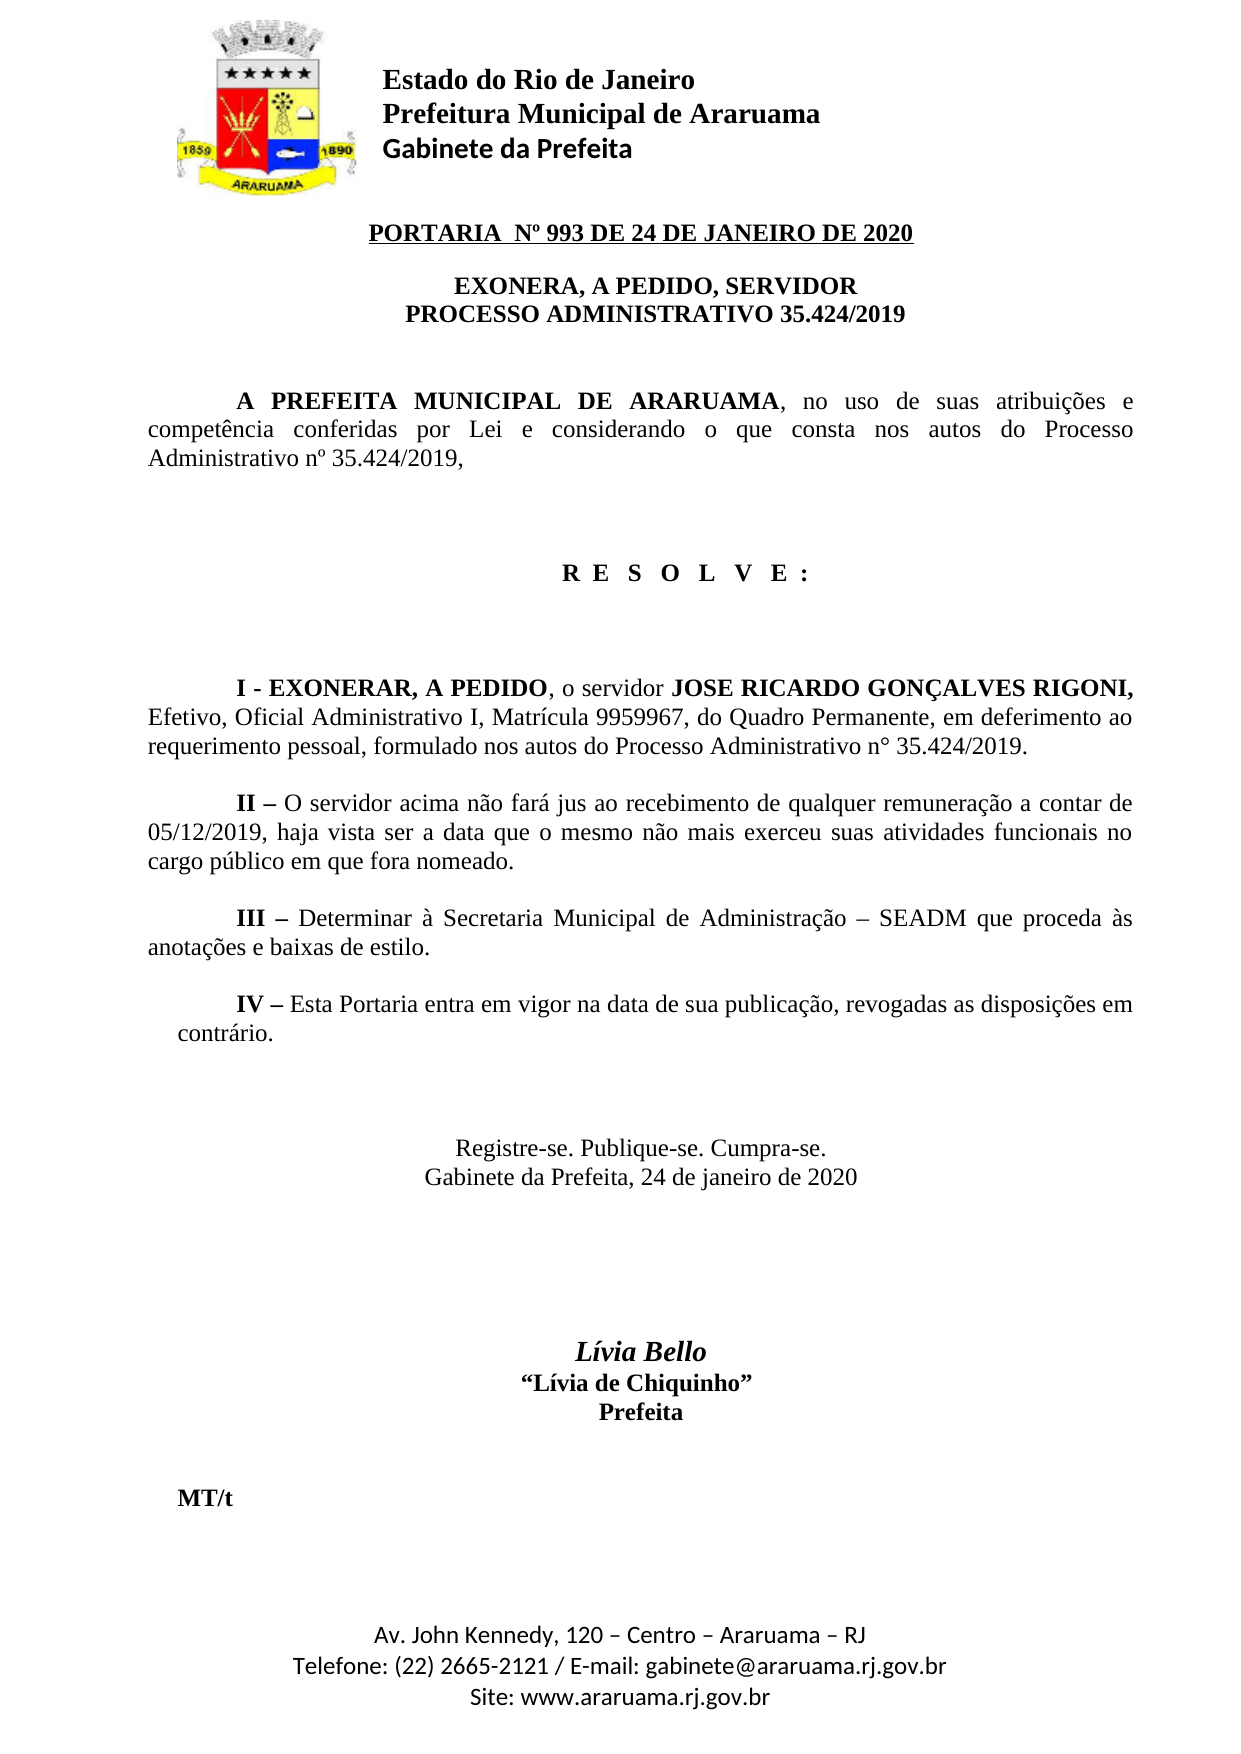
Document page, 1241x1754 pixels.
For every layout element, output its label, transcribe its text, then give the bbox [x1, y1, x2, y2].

text Gabinete da Prefeita, 24 de janeiro de 2020 [148, 1162, 1134, 1191]
text A PREFEITA MUNICIPAL DE ARARUAMA, no uso de suas atribuições e competência conferidas por Lei e considerando o que consta nos autos do Processo Administrativo nº 35.424/2019, [148, 386, 1134, 472]
text I - EXONERAR, A PEDIDO, o servidor JOSE RICARDO GONÇALVES RIGONI, Efetivo, Oficial Administrativo I, Matrícula 9959967, do Quadro Permanente, em deferimento ao requerimento pessoal, formulado nos autos do Processo Administrativo n° 35.424/2019. [148, 673, 1134, 759]
picture [177, 20, 363, 206]
text Prefeita [148, 1397, 1134, 1426]
text “Lívia de Chiquinho” [148, 1368, 1063, 1397]
text III – Determinar à Secretaria Municipal de Administração – SEADM que proceda às anotações e baixas de estilo. [148, 903, 1134, 961]
subtitle R E S O L V E : [148, 558, 1134, 587]
subtitle PROCESSO ADMINISTRATIVO 35.424/2019 [177, 299, 1134, 328]
text II – O servidor acima não fará jus ao recebimento de qualquer remuneração a contar de 05/12/2019, haja vista ser a data que o mesmo não mais exerceu suas atividades funcionais no cargo público em que fora nomeado. [148, 788, 1134, 874]
subtitle Lívia Bello [148, 1334, 1134, 1368]
subtitle EXONERA, A PEDIDO, SERVIDOR [177, 271, 1134, 299]
text IV – Esta Portaria entra em vigor na data de sua publicação, revogadas as disposições em contrário. [177, 989, 1134, 1047]
subtitle MT/t [177, 1483, 1134, 1512]
subtitle PORTARIA Nº 993 DE 24 DE JANEIRO DE 2020 [148, 218, 1134, 247]
text Registre-se. Publique-se. Cumpra-se. [148, 1133, 1134, 1162]
